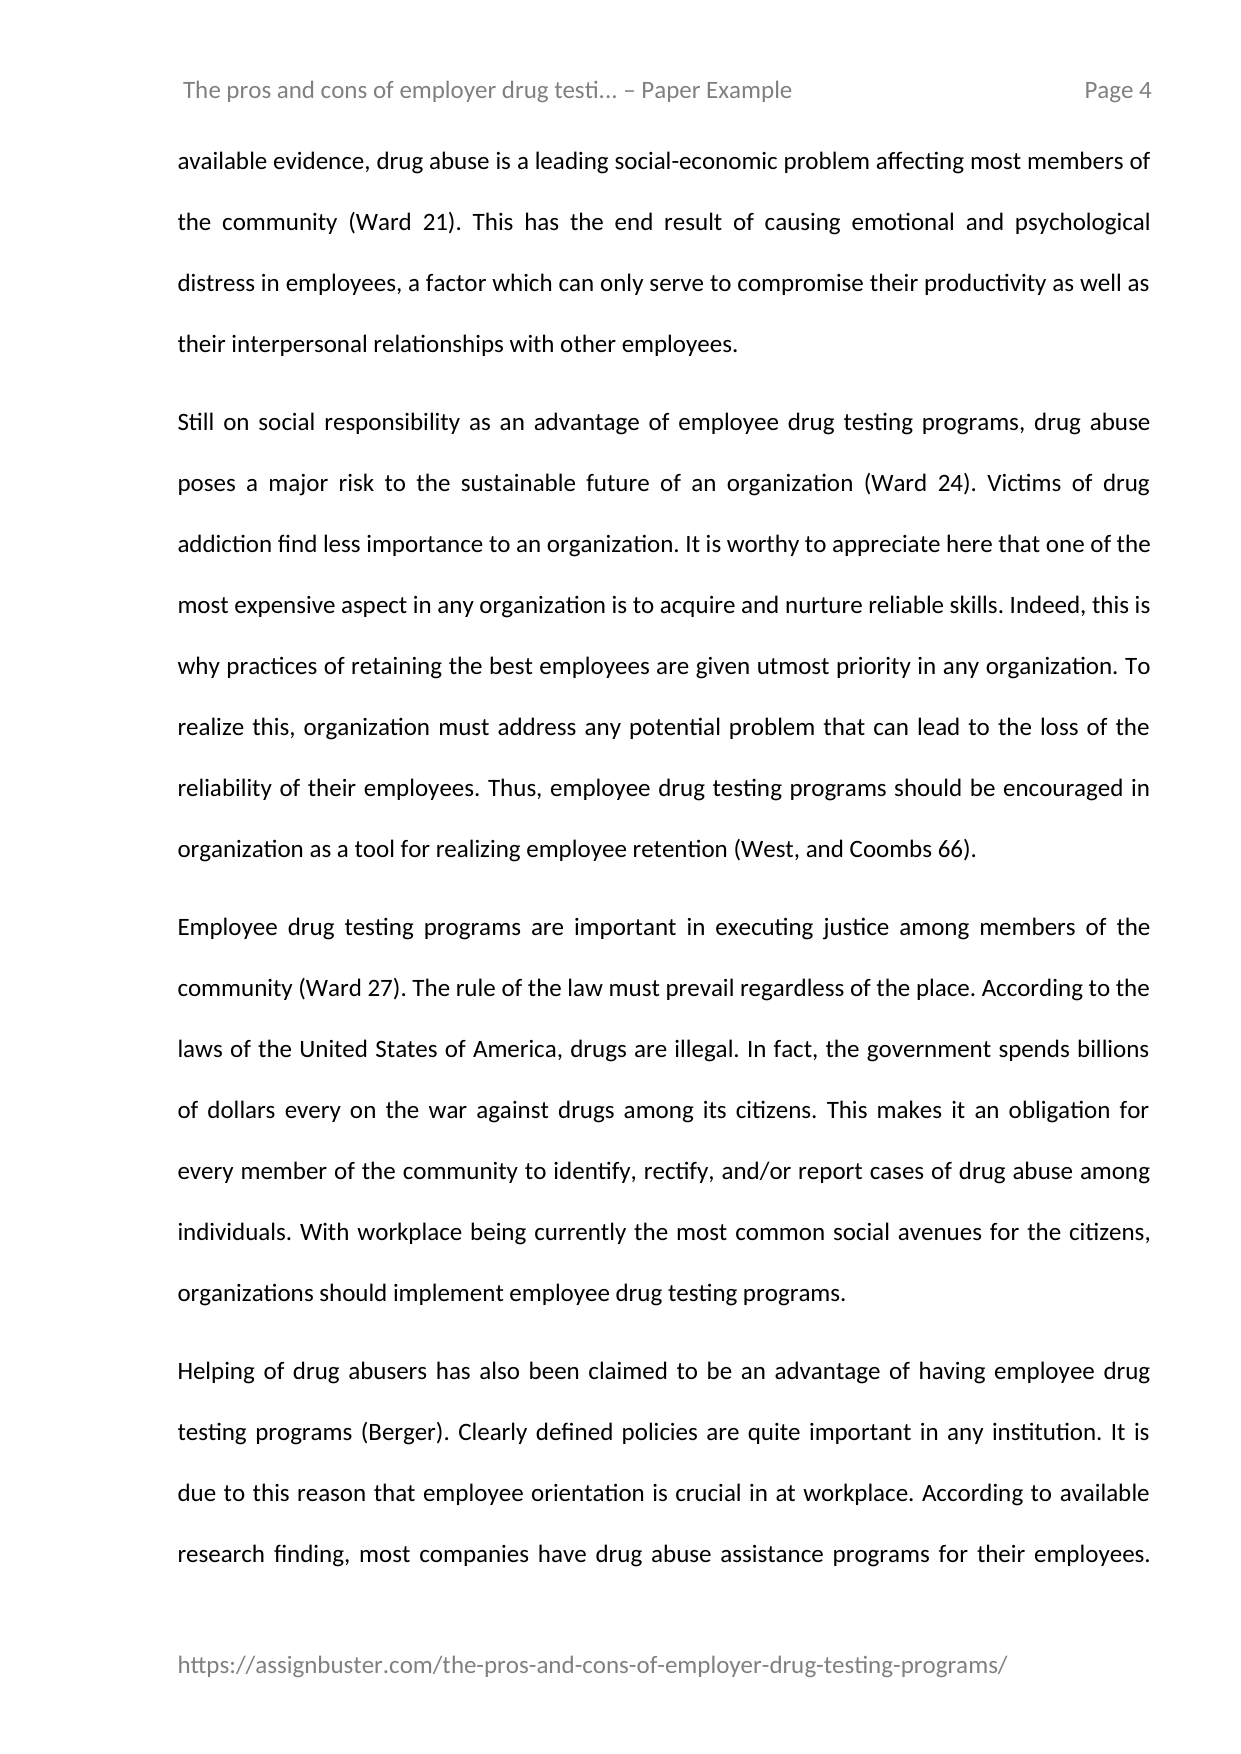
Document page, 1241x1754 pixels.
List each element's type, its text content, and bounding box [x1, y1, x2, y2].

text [177, 145, 1152, 359]
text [177, 1355, 1152, 1568]
text Still on social responsibility as an advantage of employee drug testing programs, drug abuse poses a major risk to the sustainable future of an organization (Ward 24). Victims of drug addiction find less importance to an organization. It is worthy to appreciate here that one of the most expensive aspect in any organization is to acquire and nurture reliable skills. Indeed, this is why practices of retaining the best employees are given utmost priority in any organization. To realize this, organization must address any potential problem that can lead to the loss of the reliability of their employees. Thus, employee drug testing programs should be encouraged in organization as a tool for realizing employee retention (West, and Coombs 66). [177, 406, 1152, 864]
text Employee drug testing programs are important in executing justice among members of the community (Ward 27). The rule of the law must prevail regardless of the place. According to the laws of the United States of America, drugs are illegal. In fact, the government spends billions of dollars every on the war against drugs among its citizens. This makes it an obligation for every member of the community to identify, rectify, and/or report cases of drug abuse among individuals. With workplace being currently the most common social avenues for the citizens, organizations should implement employee drug testing programs. [177, 911, 1152, 1308]
